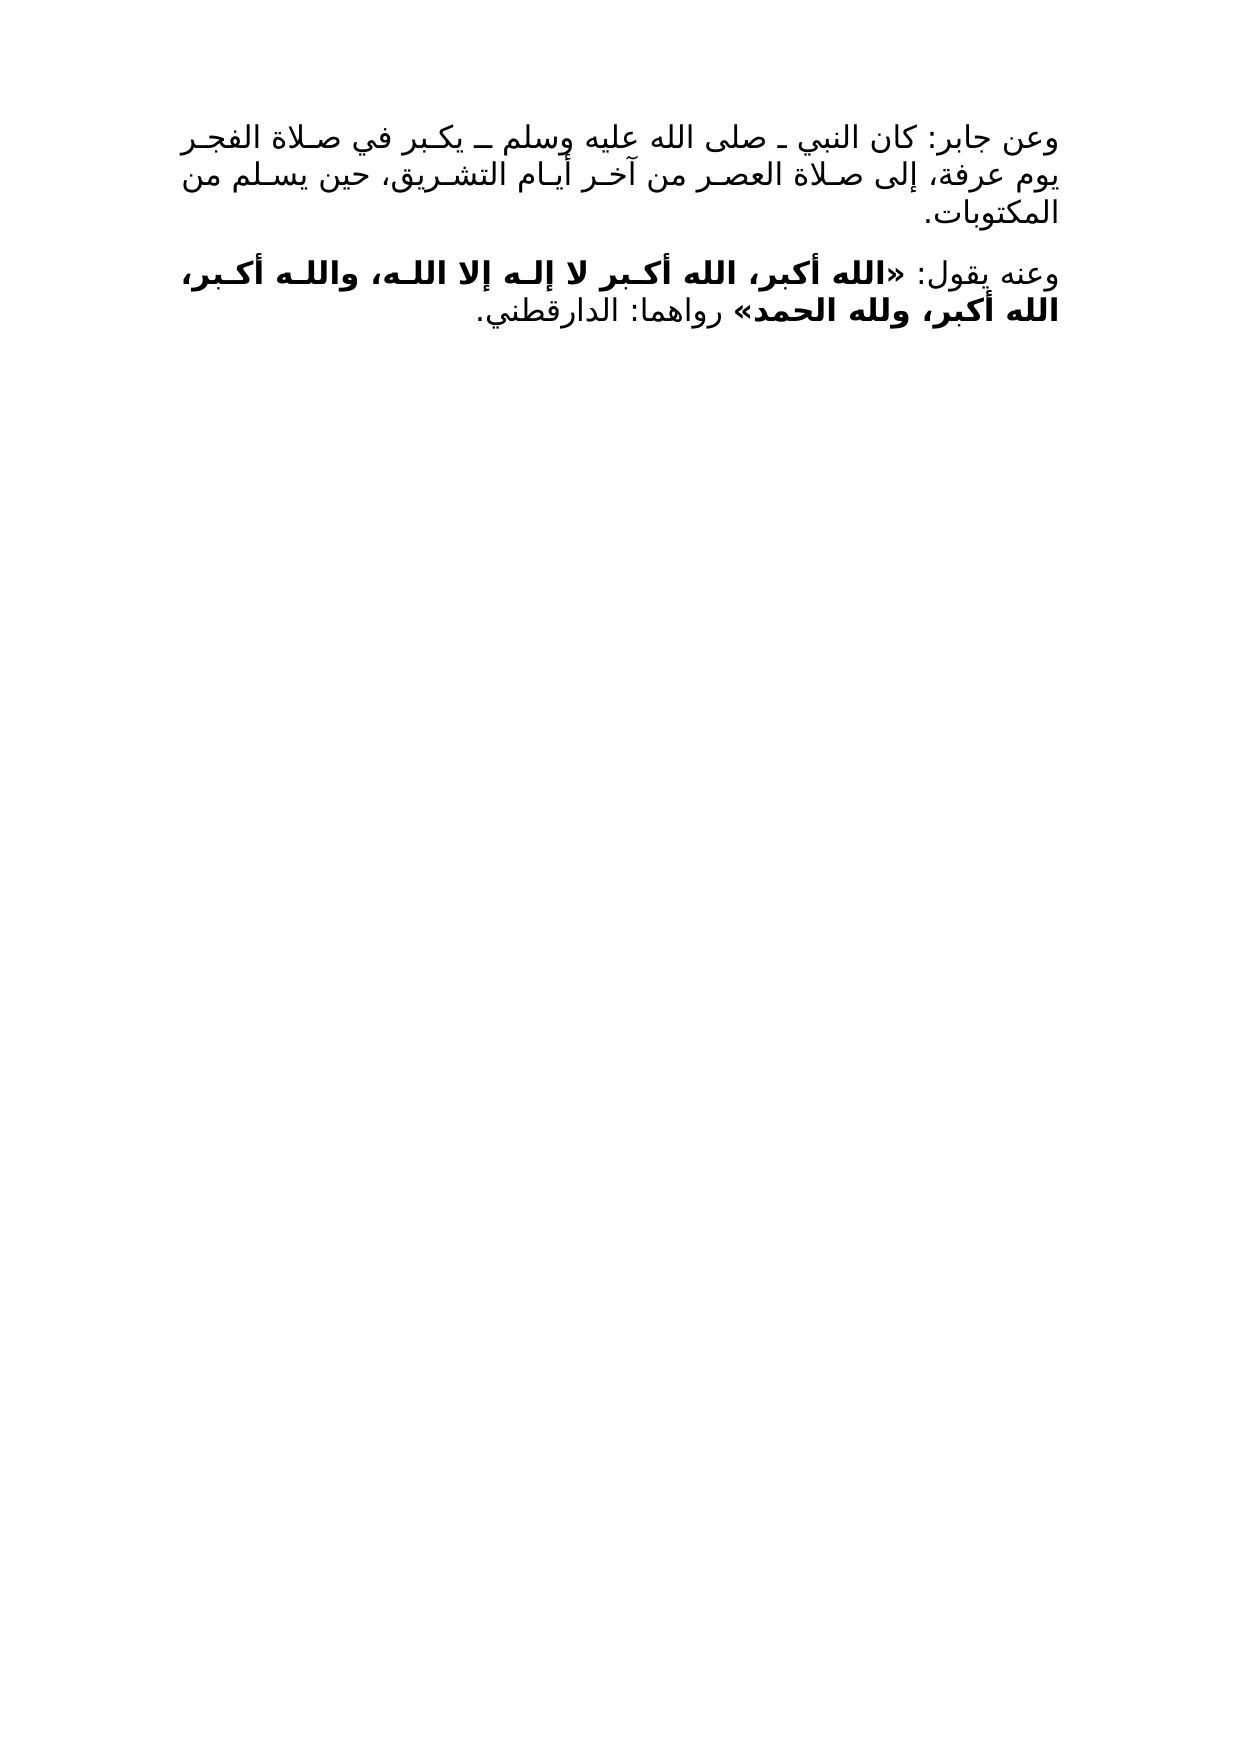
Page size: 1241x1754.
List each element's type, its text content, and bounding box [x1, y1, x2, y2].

text وعن جابر: كان النبي ـ صلى الله عليه وسلم ـ يكبر في صلاة الفجر يوم عرفة، إلى صلاة العصر من آخر أيام التشريق، حين يسلم من المكتوبات. [181, 118, 1059, 231]
text وعنه يقول: «الله أكبر، الله أكبر لا إله إلا الله، والله أكبر، الله أكبر، ولله الحمد» رواهما: الدارقطني. [181, 254, 1059, 329]
